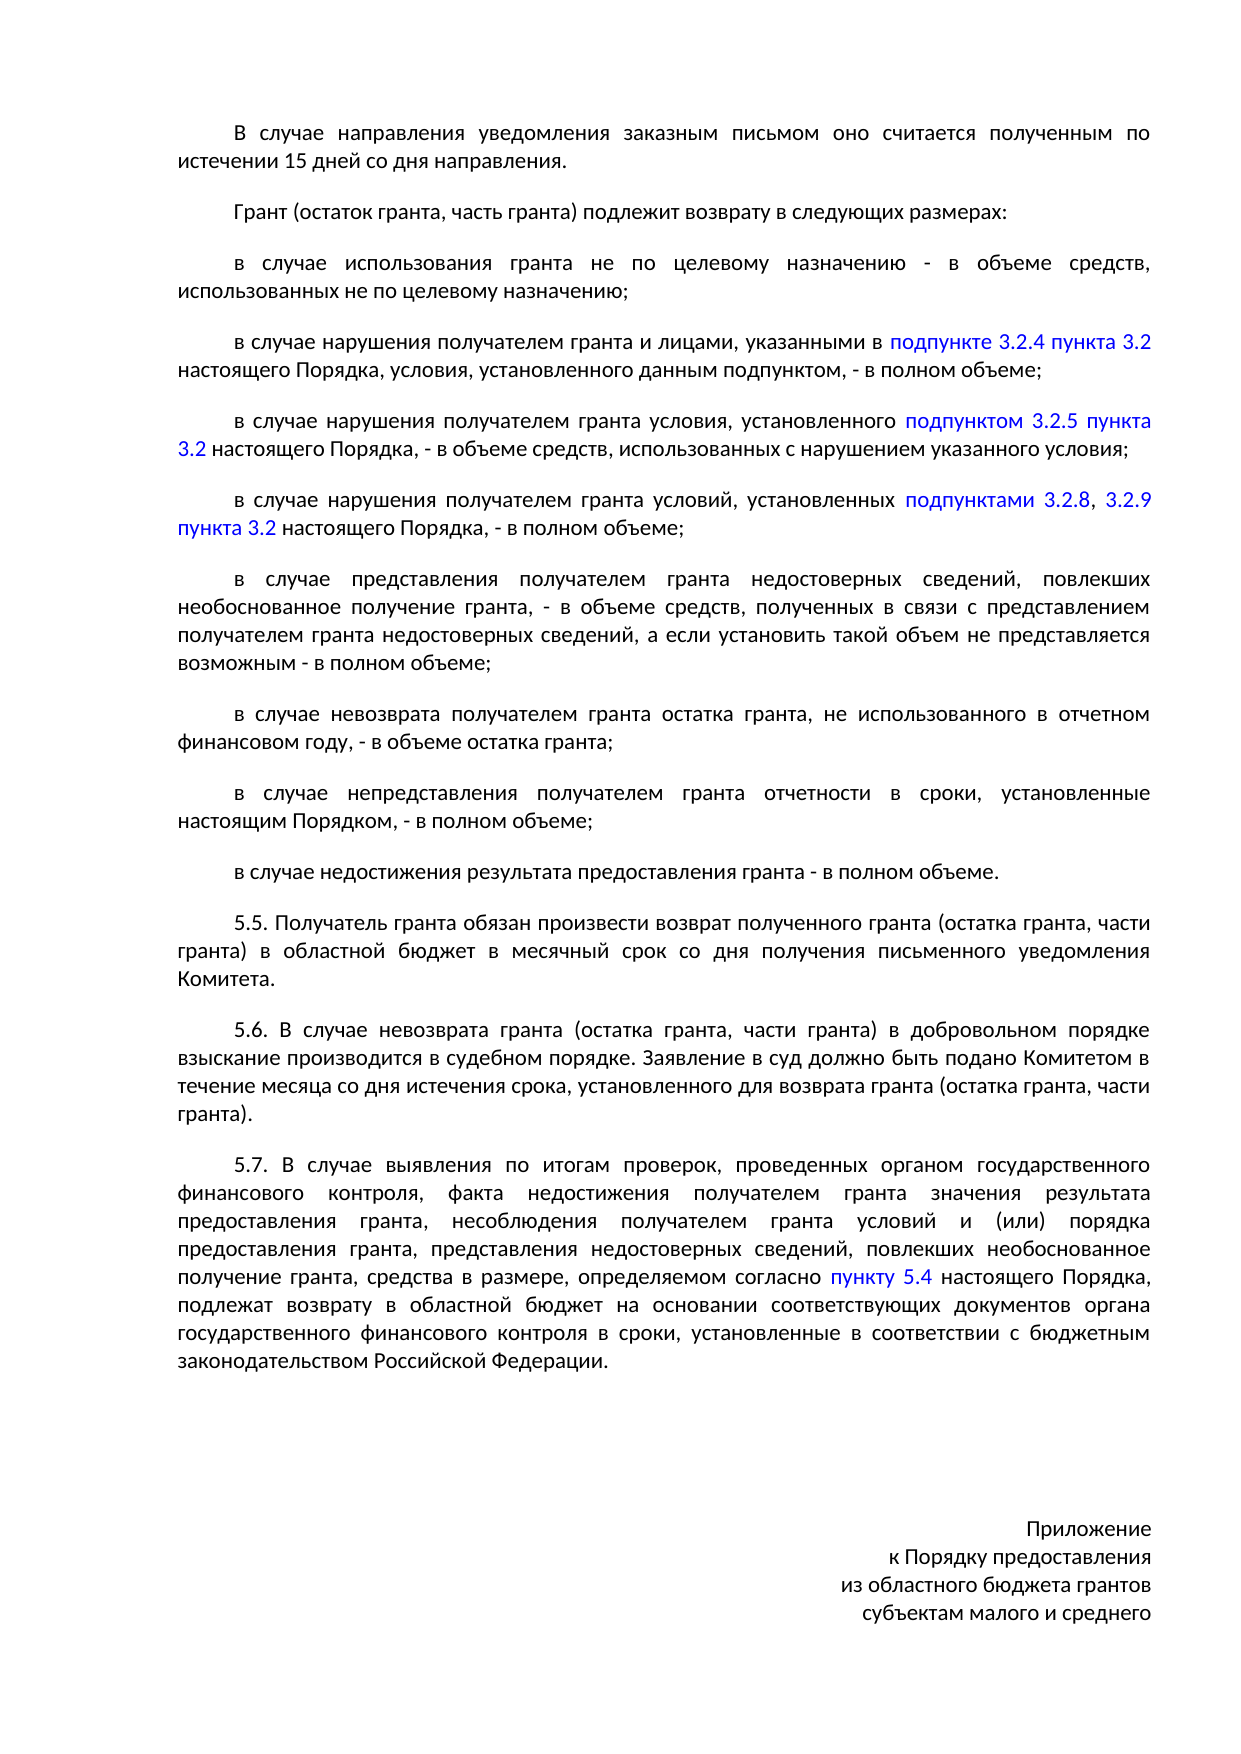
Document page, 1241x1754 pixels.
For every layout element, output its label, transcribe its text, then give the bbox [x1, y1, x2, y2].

text в случае нарушения получателем гранта условия, установленного подпунктом 3.2.5 пункта 3.2 настоящего Порядка, - в объеме средств, использованных с нарушением указанного условия; [177, 406, 1152, 462]
text Грант (остаток гранта, часть гранта) подлежит возврату в следующих размерах: [177, 197, 1152, 225]
text в случае представления получателем гранта недостоверных сведений, повлекших необоснованное получение гранта, - в объеме средств, полученных в связи с представлением получателем гранта недостоверных сведений, а если установить такой объем не представляется возможным - в полном объеме; [177, 564, 1152, 676]
text В случае направления уведомления заказным письмом оно считается полученным по истечении 15 дней со дня направления. [177, 118, 1152, 174]
text Приложение [177, 1514, 1152, 1542]
text к Порядку предоставления [177, 1542, 1152, 1570]
text 5.5. Получатель гранта обязан произвести возврат полученного гранта (остатка гранта, части гранта) в областной бюджет в месячный срок со дня получения письменного уведомления Комитета. [177, 908, 1152, 992]
text в случае непредставления получателем гранта отчетности в сроки, установленные настоящим Порядком, - в полном объеме; [177, 778, 1152, 834]
text в случае нарушения получателем гранта условий, установленных подпунктами 3.2.8, 3.2.9 пункта 3.2 настоящего Порядка, - в полном объеме; [177, 485, 1152, 541]
text в случае нарушения получателем гранта и лицами, указанными в подпункте 3.2.4 пункта 3.2 настоящего Порядка, условия, установленного данным подпунктом, - в полном объеме; [177, 327, 1152, 383]
text в случае использования гранта не по целевому назначению - в объеме средств, использованных не по целевому назначению; [177, 248, 1152, 304]
text из областного бюджета грантов [177, 1570, 1152, 1598]
text в случае невозврата получателем гранта остатка гранта, не использованного в отчетном финансовом году, - в объеме остатка гранта; [177, 699, 1152, 755]
text субъектам малого и среднего [177, 1598, 1152, 1626]
text 5.6. В случае невозврата гранта (остатка гранта, части гранта) в добровольном порядке взыскание производится в судебном порядке. Заявление в суд должно быть подано Комитетом в течение месяца со дня истечения срока, установленного для возврата гранта (остатка гранта, части гранта). [177, 1015, 1152, 1127]
text 5.7. В случае выявления по итогам проверок, проведенных органом государственного финансового контроля, факта недостижения получателем гранта значения результата предоставления гранта, несоблюдения получателем гранта условий и (или) порядка предоставления гранта, представления недостоверных сведений, повлекших необоснованное получение гранта, средства в размере, определяемом согласно пункту 5.4 настоящего Порядка, подлежат возврату в областной бюджет на основании соответствующих документов органа государственного финансового контроля в сроки, установленные в соответствии с бюджетным законодательством Российской Федерации. [177, 1150, 1152, 1374]
text в случае недостижения результата предоставления гранта - в полном объеме. [177, 857, 1152, 885]
